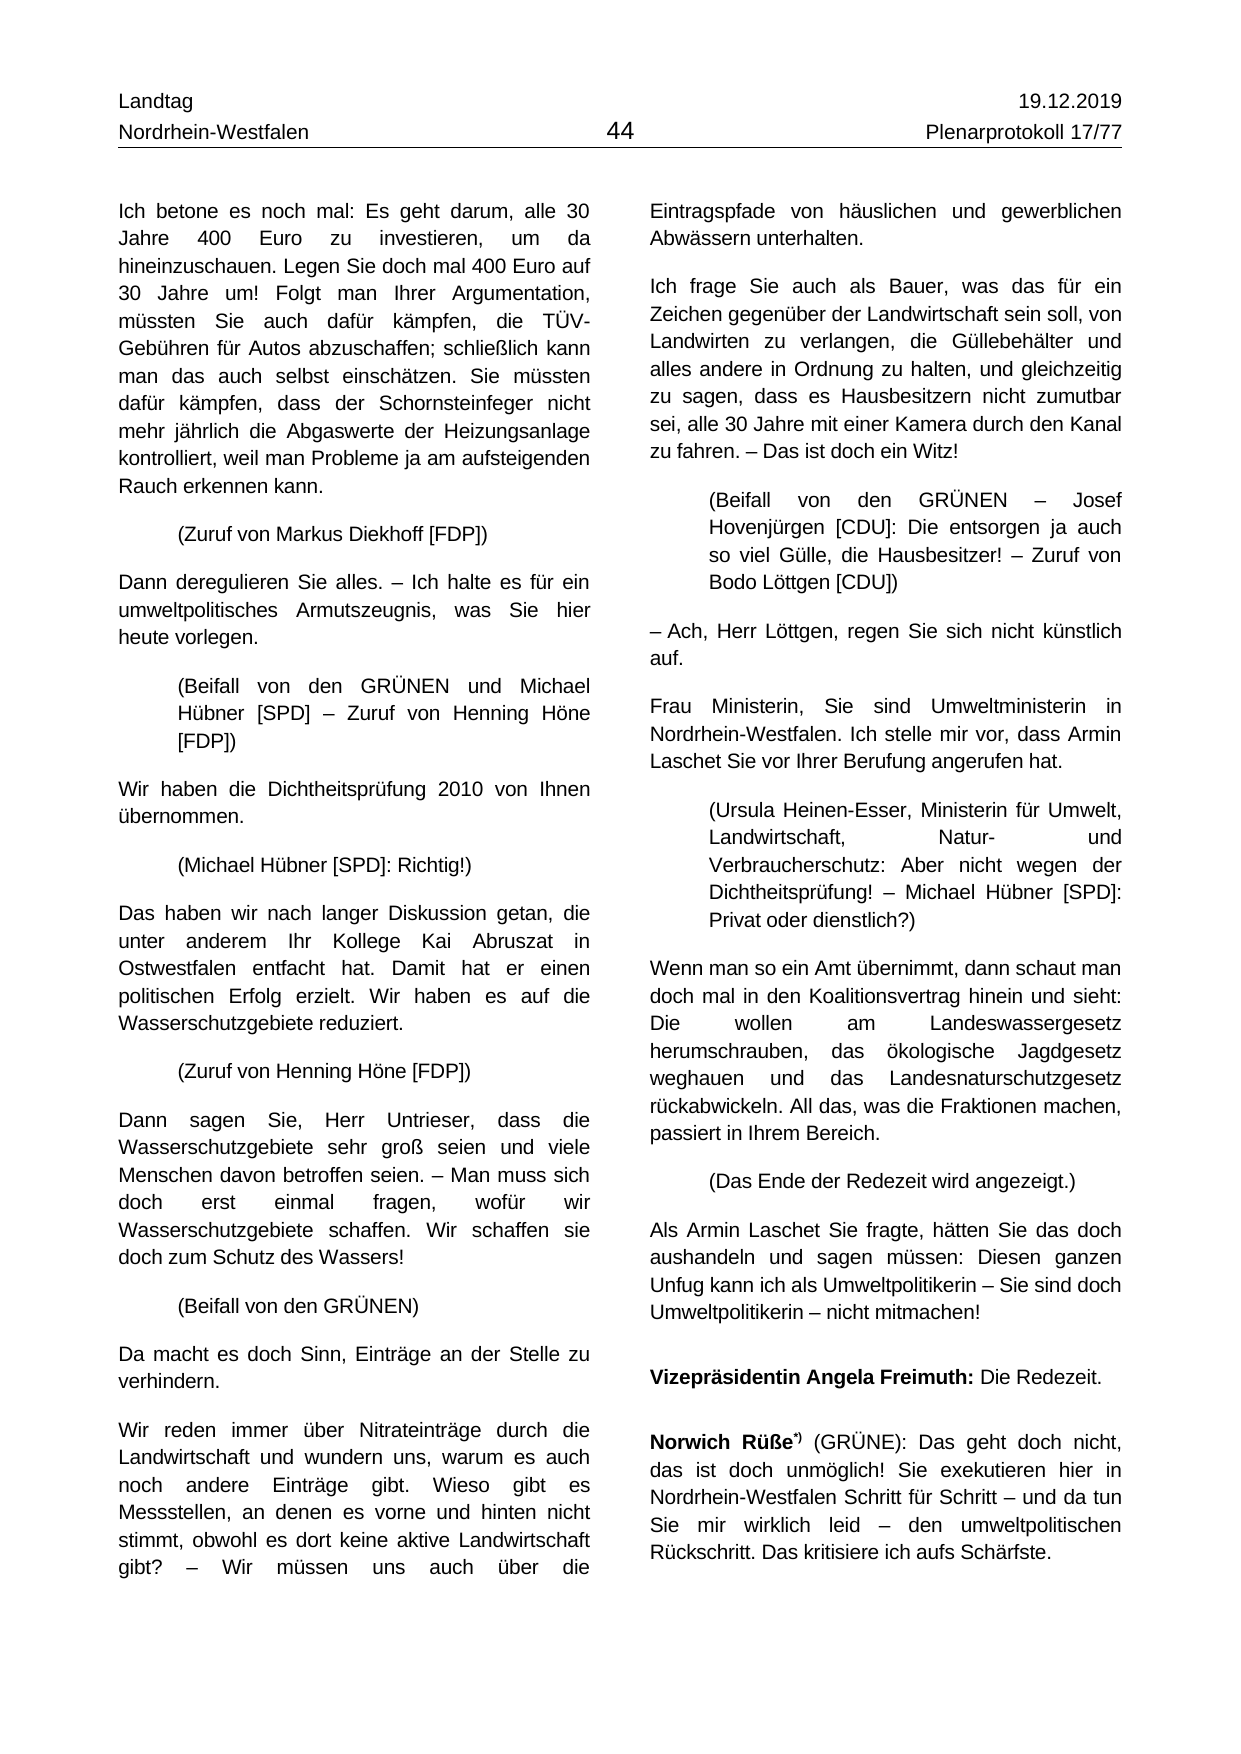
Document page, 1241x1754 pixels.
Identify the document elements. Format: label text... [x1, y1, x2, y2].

text Frau Ministerin, Sie sind Umweltministerin in Nordrhein-Westfalen. Ich stelle mir vor, dass Armin Laschet Sie vor Ihrer Berufung angerufen hat. [649, 694, 1122, 773]
text Wir reden immer über Nitrateinträge durch die Landwirtschaft und wundern uns, warum es auch noch andere Einträge gibt. Wieso gibt es Messstellen, an denen es vorne und hinten nicht stimmt, obwohl es dort keine aktive Landwirtschaft gibt? – Wir müssen uns auch über die Eintragspfade von häuslichen und gewerblichen Abwässern unterhalten. [118, 1418, 591, 1579]
text (Das Ende der Redezeit wird angezeigt.) [709, 1169, 1122, 1193]
text (Beifall von den GRÜNEN und Michael Hübner [SPD] – Zuruf von Henning Höne [FDP]) [177, 673, 591, 752]
text Dann sagen Sie, Herr Untrieser, dass die Wasserschutzgebiete sehr groß seien und viele Menschen davon betroffen seien. – Man muss sich doch erst einmal fragen, wofür wir Wasserschutzgebiete schaffen. Wir schaffen sie doch zum Schutz des Wassers! [118, 1108, 591, 1269]
text Da macht es doch Sinn, Einträge an der Stelle zu verhindern. [118, 1342, 591, 1393]
text Wenn man so ein Amt übernimmt, dann schaut man doch mal in den Koalitionsvertrag hinein und sieht: Die wollen am Landeswassergesetz herumschrauben, das ökologische Jagdgesetz weghauen und das Landesnaturschutzgesetz rückabwickeln. All das, was die Fraktionen machen, passiert in Ihrem Bereich. [649, 956, 1122, 1145]
text Wir reden immer über Nitrateinträge durch die Landwirtschaft und wundern uns, warum es auch noch andere Einträge gibt. Wieso gibt es Messstellen, an denen es vorne und hinten nicht stimmt, obwohl es dort keine aktive Landwirtschaft gibt? – Wir müssen uns auch über die Eintragspfade von häuslichen und gewerblichen Abwässern unterhalten. [649, 198, 1122, 250]
text Als Armin Laschet Sie fragte, hätten Sie das doch aushandeln und sagen müssen: Diesen ganzen Unfug kann ich als Umweltpolitikerin – Sie sind doch Umweltpolitikerin – nicht mitmachen! [649, 1218, 1122, 1324]
text (Zuruf von Markus Diekhoff [FDP]) [177, 522, 591, 546]
text Wir haben die Dichtheitsprüfung 2010 von Ihnen übernommen. [118, 777, 591, 828]
text Vizepräsidentin Angela Freimuth: Die Redezeit. [649, 1365, 1122, 1389]
text (Beifall von den GRÜNEN – Josef Hovenjürgen [CDU]: Die entsorgen ja auch so viel Gülle, die Hausbesitzer! – Zuruf von Bodo Löttgen [CDU]) [709, 488, 1122, 594]
text (Michael Hübner [SPD]: Richtig!) [177, 853, 591, 877]
text (Zuruf von Henning Höne [FDP]) [177, 1059, 591, 1083]
text Ich betone es noch mal: Es geht darum, alle 30 Jahre 400 Euro zu investieren, um da hineinzuschauen. Legen Sie doch mal 400 Euro auf 30 Jahre um! Folgt man Ihrer Argumentation, müssten Sie auch dafür kämpfen, die TÜV-Gebühren für Autos abzuschaffen; schließlich kann man das auch selbst einschätzen. Sie müssten dafür kämpfen, dass der Schornsteinfeger nicht mehr jährlich die Abgaswerte der Heizungsanlage kontrolliert, weil man Probleme ja am aufsteigenden Rauch erkennen kann. [118, 198, 591, 497]
text – Ach, Herr Löttgen, regen Sie sich nicht künstlich auf. [649, 618, 1122, 670]
text (Beifall von den GRÜNEN) [177, 1293, 591, 1317]
text Ich frage Sie auch als Bauer, was das für ein Zeichen gegenüber der Landwirtschaft sein soll, von Landwirten zu verlangen, die Güllebehälter und alles andere in Ordnung zu halten, und gleichzeitig zu sagen, dass es Hausbesitzern nicht zumutbar sei, alle 30 Jahre mit einer Kamera durch den Kanal zu fahren. – Das ist doch ein Witz! [649, 274, 1122, 463]
text Dann deregulieren Sie alles. – Ich halte es für ein umweltpolitisches Armutszeugnis, was Sie hier heute vorlegen. [118, 570, 591, 649]
text (Ursula Heinen-Esser, Ministerin für Umwelt, Landwirtschaft, Natur- und Verbraucherschutz: Aber nicht wegen der Dichtheitsprüfung! – Michael Hübner [SPD]: Privat oder dienstlich?) [709, 798, 1122, 932]
text Norwich Rüße*) (GRÜNE): Das geht doch nicht, das ist doch unmöglich! Sie exekutieren hier in Nordrhein-Westfalen Schritt für Schritt – und da tun Sie mir wirklich leid – den umweltpolitischen Rückschritt. Das kritisiere ich aufs Schärfste. [649, 1430, 1122, 1564]
text Das haben wir nach langer Diskussion getan, die unter anderem Ihr Kollege Kai Abruszat in Ostwestfalen entfacht hat. Damit hat er einen politischen Erfolg erzielt. Wir haben es auf die Wasserschutzgebiete reduziert. [118, 901, 591, 1035]
